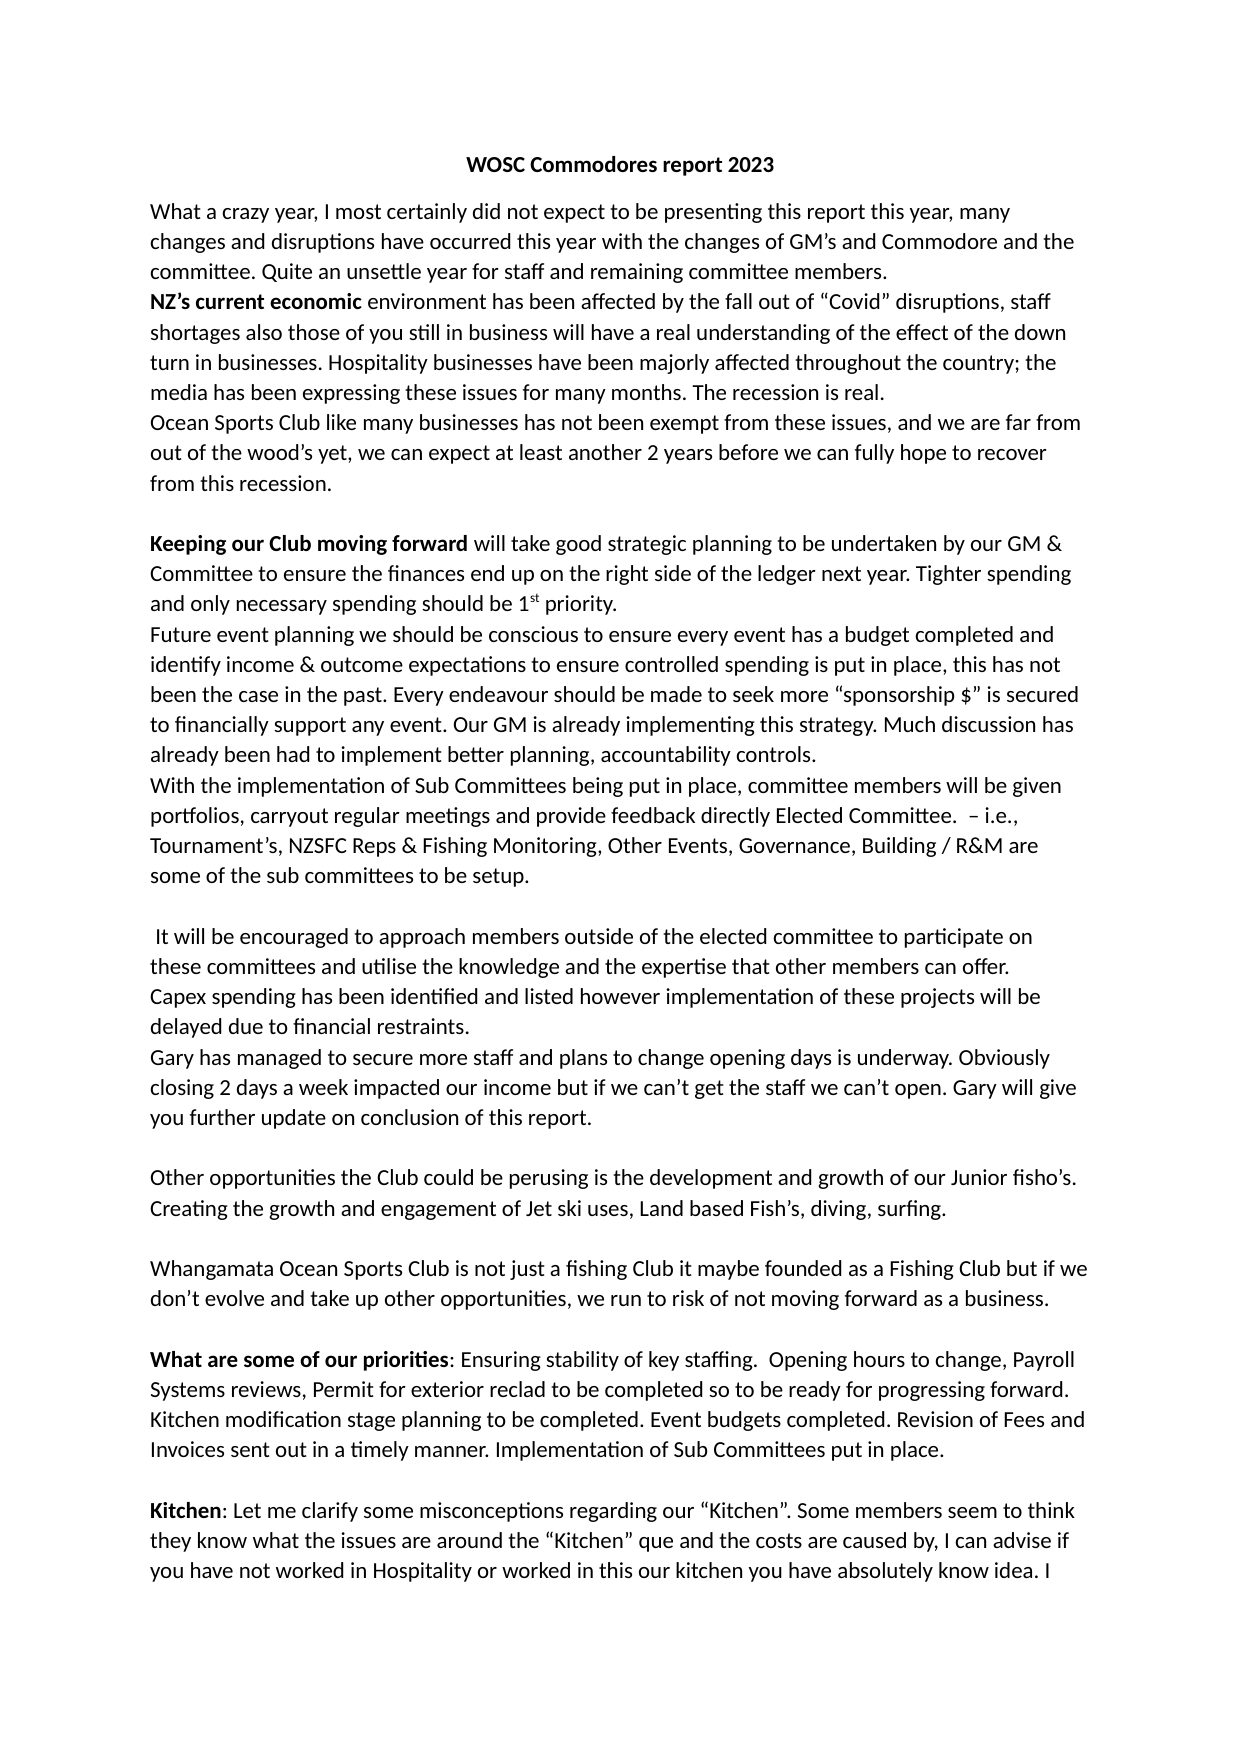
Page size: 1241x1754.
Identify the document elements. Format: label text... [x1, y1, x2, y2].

text Capex spending has been identified and listed however implementation of these projects will be delayed due to financial restraints. [150, 982, 1090, 1041]
text Ocean Sports Club like many businesses has not been exempt from these issues, and we are far from out of the wood’s yet, we can expect at least another 2 years before we can fully hope to recover from this recession. [150, 408, 1090, 497]
text What are some of our priorities: Ensuring stability of key staffing. Opening hours to change, Payroll Systems reviews, Permit for exterior reclad to be completed so to be ready for progressing forward. Kitchen modification stage planning to be completed. Event budgets completed. Revision of Fees and Invoices sent out in a timely manner. Implementation of Sub Committees put in place. [150, 1345, 1090, 1463]
text WOSC Commodores report 2023 [150, 150, 1090, 178]
text It will be encouraged to approach members outside of the elected committee to participate on these committees and utilise the knowledge and the expertise that other members can offer. [150, 922, 1090, 980]
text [150, 1496, 1090, 1584]
text Keeping our Club moving forward will take good strategic planning to be undertaken by our GM & Committee to ensure the finances end up on the right side of the ledger next year. Tighter spending and only necessary spending should be 1st priority. [150, 529, 1090, 618]
text With the implementation of Sub Committees being put in place, committee members will be given portfolios, carryout regular meetings and provide feedback directly Elected Committee. – i.e., Tournament’s, NZSFC Reps & Fishing Monitoring, Other Events, Governance, Building / R&M are some of the sub committees to be setup. [150, 771, 1090, 889]
text Gary has managed to secure more staff and plans to change opening days is underway. Obviously closing 2 days a week impacted our income but if we can’t get the staff we can’t open. Gary will give you further update on conclusion of this report. [150, 1043, 1090, 1131]
text NZ’s current economic environment has been affected by the fall out of “Covid” disruptions, staff shortages also those of you still in business will have a real understanding of the effect of the down turn in businesses. Hospitality businesses have been majorly affected throughout the country; the media has been expressing these issues for many months. The recession is real. [150, 287, 1090, 406]
text What a crazy year, I most certainly did not expect to be presenting this report this year, many changes and disruptions have occurred this year with the changes of GM’s and Commodore and the committee. Quite an unsettle year for staff and remaining committee members. [150, 197, 1090, 285]
text Other opportunities the Club could be perusing is the development and growth of our Junior fisho’s. Creating the growth and engagement of Jet ski uses, Land based Fish’s, diving, surfing. [150, 1163, 1090, 1222]
text Future event planning we should be conscious to ensure every event has a budget completed and identify income & outcome expectations to ensure controlled spending is put in place, this has not been the case in the past. Every endeavour should be made to seek more “sponsorship $” is secured to financially support any event. Our GM is already implementing this strategy. Much discussion has already been had to implement better planning, accountability controls. [150, 620, 1090, 769]
text Whangamata Ocean Sports Club is not just a fishing Club it maybe founded as a Fishing Club but if we don’t evolve and take up other opportunities, we run to risk of not moving forward as a business. [150, 1254, 1090, 1312]
